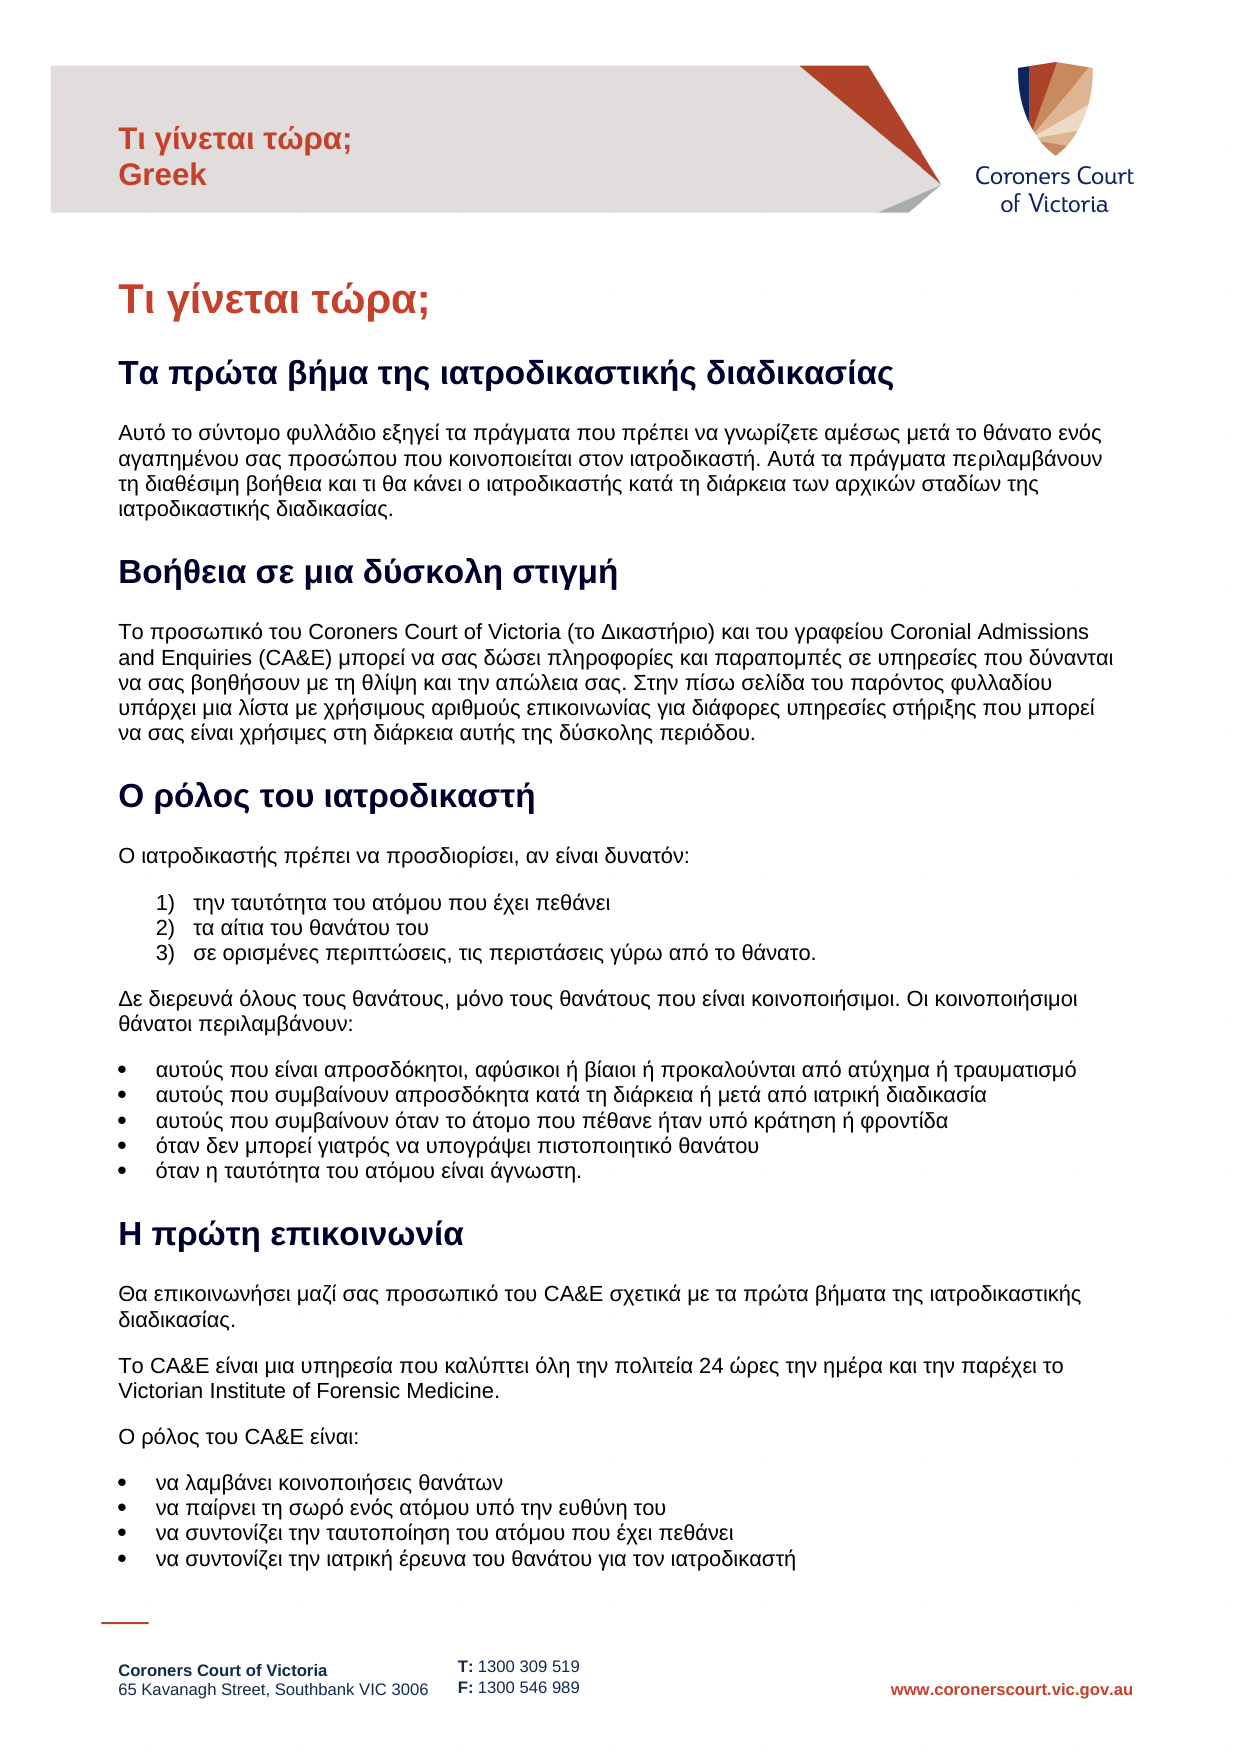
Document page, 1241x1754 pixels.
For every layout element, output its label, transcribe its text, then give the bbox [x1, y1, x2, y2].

text Θα επικοινωνήσει μαζί σας προσωπικό του CA&E σχετικά με τα πρώτα βήματα της ιατροδικαστικής διαδικασίας. [118, 1281, 1122, 1332]
subtitle Βοήθεια σε μια δύσκολη στιγμή [118, 552, 1122, 591]
subtitle Ο ρόλος του ιατροδικαστή [118, 777, 1122, 815]
list να παίρνει τη σωρό ενός ατόμου υπό την ευθύνη του [118, 1495, 1122, 1520]
subtitle Τα πρώτα βήμα της ιατροδικαστικής διαδικασίας [118, 353, 1122, 392]
list σε ορισμένες περιπτώσεις, τις περιστάσεις γύρω από το θάνατο. [156, 940, 1122, 965]
picture [0, 3, 1231, 1751]
list να συντονίζει την ιατρική έρευνα του θανάτου για τον ιατροδικαστή [118, 1546, 1122, 1571]
list να συντονίζει την ταυτοποίηση του ατόμου που έχει πεθάνει [118, 1520, 1122, 1546]
text Δε διερευνά όλους τους θανάτους, μόνο τους θανάτους που είναι κοινοποιήσιμοι. Οι κοινοποιήσιμοι θάνατοι περιλαμβάνουν: [118, 986, 1122, 1036]
subtitle Τι γίνεται τώρα; [118, 274, 1122, 322]
list όταν δεν μπορεί γιατρός να υπογράψει πιστοποιητικό θανάτου [118, 1133, 1122, 1158]
subtitle Η πρώτη επικοινωνία [118, 1214, 1122, 1253]
list αυτούς που είναι απροσδόκητοι, αφύσικοι ή βίαιοι ή προκαλούνται από ατύχημα ή τραυματισμό [118, 1057, 1122, 1082]
text Το προσωπικό του Coroners Court of Victoria (το Δικαστήριο) και του γραφείου Coronial Admissions and Enquiries (CA&E) μπορεί να σας δώσει πληροφορίες και παραπομπές σε υπηρεσίες που δύνανται να σας βοηθήσουν με τη θλίψη και την απώλεια σας. Στην πίσω σελίδα του παρόντος φυλλαδίου υπάρχει μια λίστα με χρήσιμους αριθμούς επικοινωνίας για διάφορες υπηρεσίες στήριξης που μπορεί να σας είναι χρήσιμες στη διάρκεια αυτής της δύσκολης περιόδου. [118, 619, 1122, 745]
list την ταυτότητα του ατόμου που έχει πεθάνει [156, 889, 1122, 915]
list αυτούς που συμβαίνουν όταν το άτομο που πέθανε ήταν υπό κράτηση ή φροντίδα [118, 1108, 1122, 1133]
text Ο ρόλος του CA&E είναι: [118, 1424, 1122, 1449]
list τα αίτια του θανάτου του [156, 915, 1122, 940]
list αυτούς που συμβαίνουν απροσδόκητα κατά τη διάρκεια ή μετά από ιατρική διαδικασία [118, 1082, 1122, 1108]
text Το CA&E είναι μια υπηρεσία που καλύπτει όλη την πολιτεία 24 ώρες την ημέρα και την παρέχει το Victorian Institute of Forensic Medicine. [118, 1353, 1122, 1403]
list όταν η ταυτότητα του ατόμου είναι άγνωστη. [118, 1158, 1122, 1183]
text Αυτό το σύντομο φυλλάδιο εξηγεί τα πράγματα που πρέπει να γνωρίζετε αμέσως μετά το θάνατο ενός αγαπημένου σας προσώπου που κοινοποιείται στον ιατροδικαστή. Αυτά τα πράγματα περιλαμβάνουν τη διαθέσιμη βοήθεια και τι θα κάνει ο ιατροδικαστής κατά τη διάρκεια των αρχικών σταδίων της ιατροδικαστικής διαδικασίας. [118, 420, 1122, 521]
list να λαμβάνει κοινοποιήσεις θανάτων [118, 1470, 1122, 1495]
text Ο ιατροδικαστής πρέπει να προσδιορίσει, αν είναι δυνατόν: [118, 843, 1122, 869]
